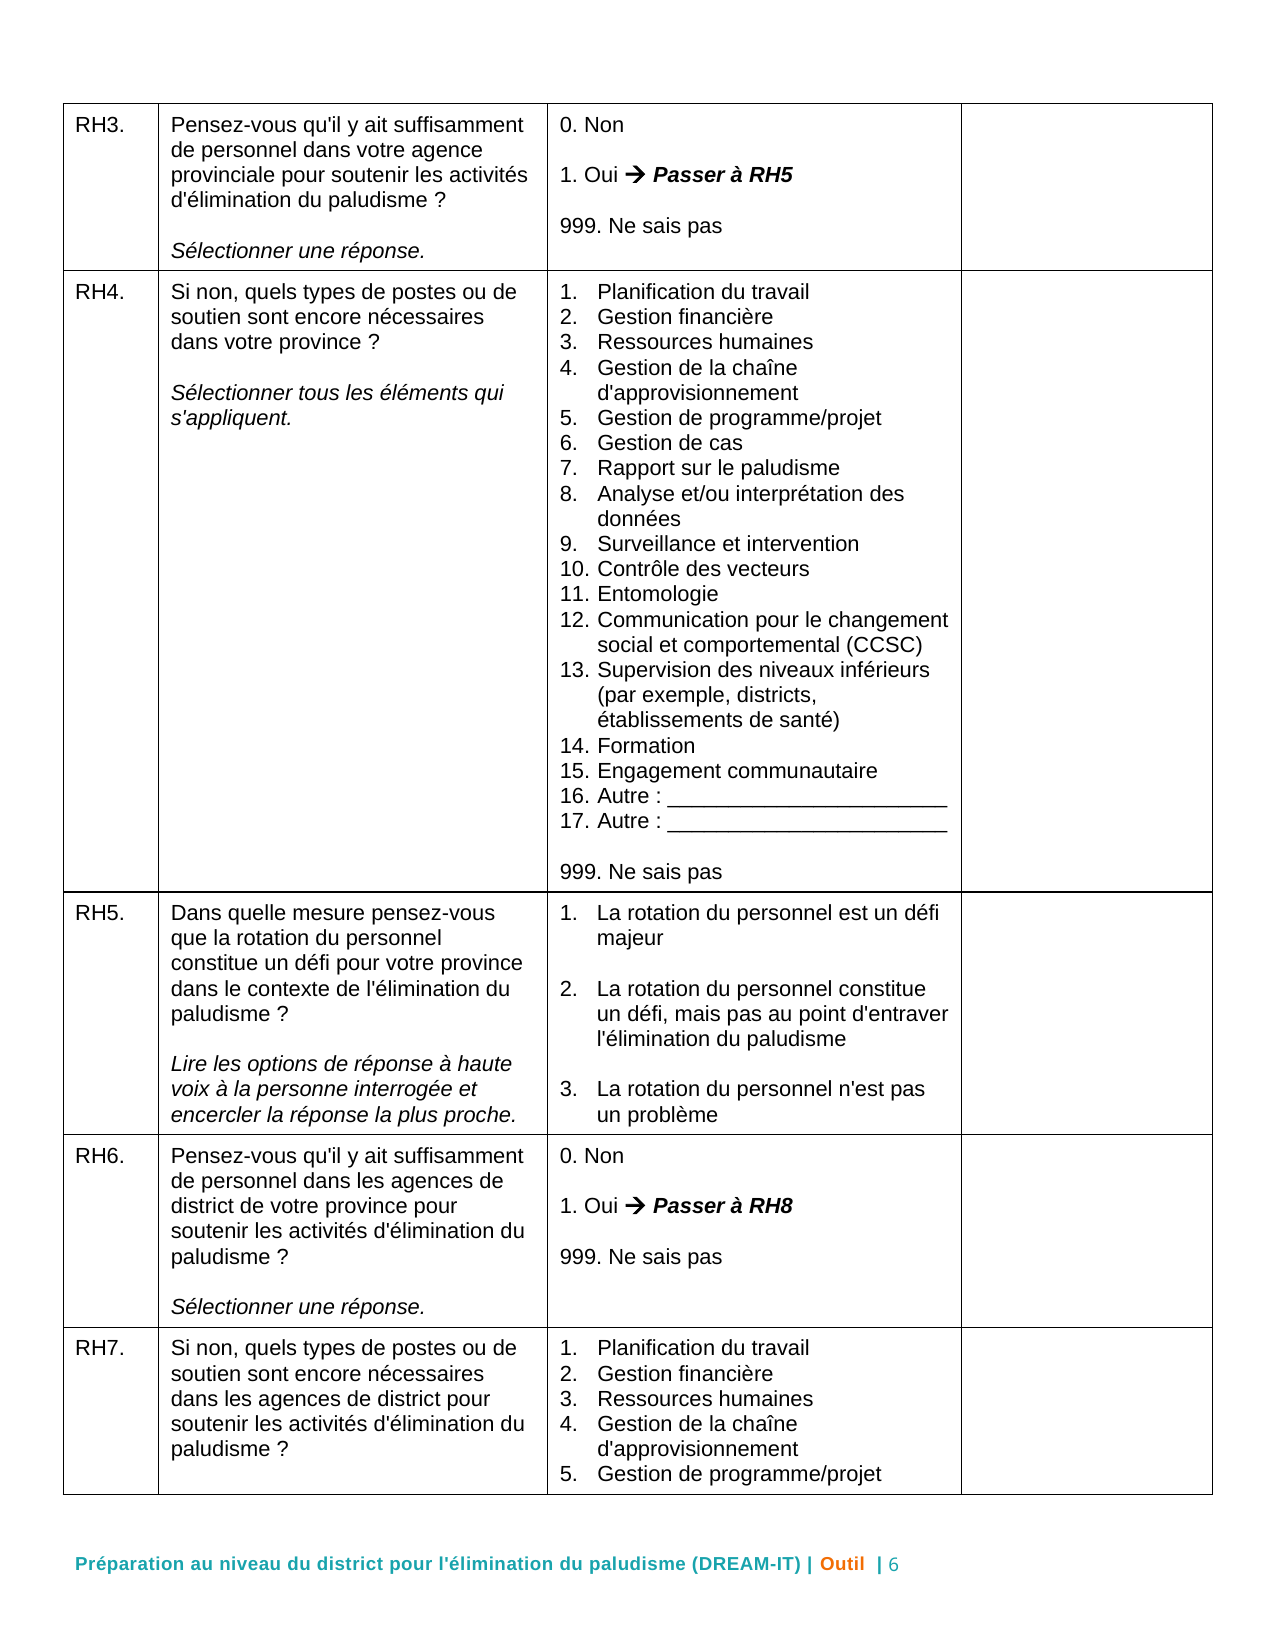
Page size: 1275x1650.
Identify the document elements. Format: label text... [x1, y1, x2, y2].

table_cell [961, 893, 1212, 1134]
table_cell RH5. [64, 893, 158, 1134]
table_cell Si non, quels types de postes ou de soutien sont encore nécessaires dans votre province ? Sélectionner tous les éléments qui s'appliquent. [159, 271, 547, 891]
table_cell 0. Non 1. Oui  Passer à RH8 999. Ne sais pas [548, 1135, 960, 1327]
table_cell [961, 1328, 1212, 1494]
table_cell RH7. [64, 1328, 158, 1494]
table_cell RH6. [64, 1135, 158, 1327]
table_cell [159, 1328, 547, 1494]
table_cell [548, 1328, 960, 1494]
table_cell RH3. [64, 104, 158, 270]
table_cell [961, 1135, 1212, 1327]
table_cell Dans quelle mesure pensez-vous que la rotation du personnel constitue un défi pour votre province dans le contexte de l'élimination du paludisme ? Lire les options de réponse à haute voix à la personne interrogée et encercler la réponse la plus proche. [159, 893, 547, 1134]
table_cell [961, 104, 1212, 270]
table_cell RH4. [64, 271, 158, 891]
table_cell Pensez-vous qu'il y ait suffisamment de personnel dans votre agence provinciale pour soutenir les activités d'élimination du paludisme ? Sélectionner une réponse. [159, 104, 547, 270]
table_cell 0. Non 1. Oui  Passer à RH5 999. Ne sais pas [548, 104, 960, 270]
table_cell La rotation du personnel est un défi majeur La rotation du personnel constitue un défi, mais pas au point d'entraver l'élimination du paludisme La rotation du personnel n'est pas un problème [548, 893, 960, 1134]
table_cell Pensez-vous qu'il y ait suffisamment de personnel dans les agences de district de votre province pour soutenir les activités d'élimination du paludisme ? Sélectionner une réponse. [159, 1135, 547, 1327]
table_cell [961, 271, 1212, 891]
